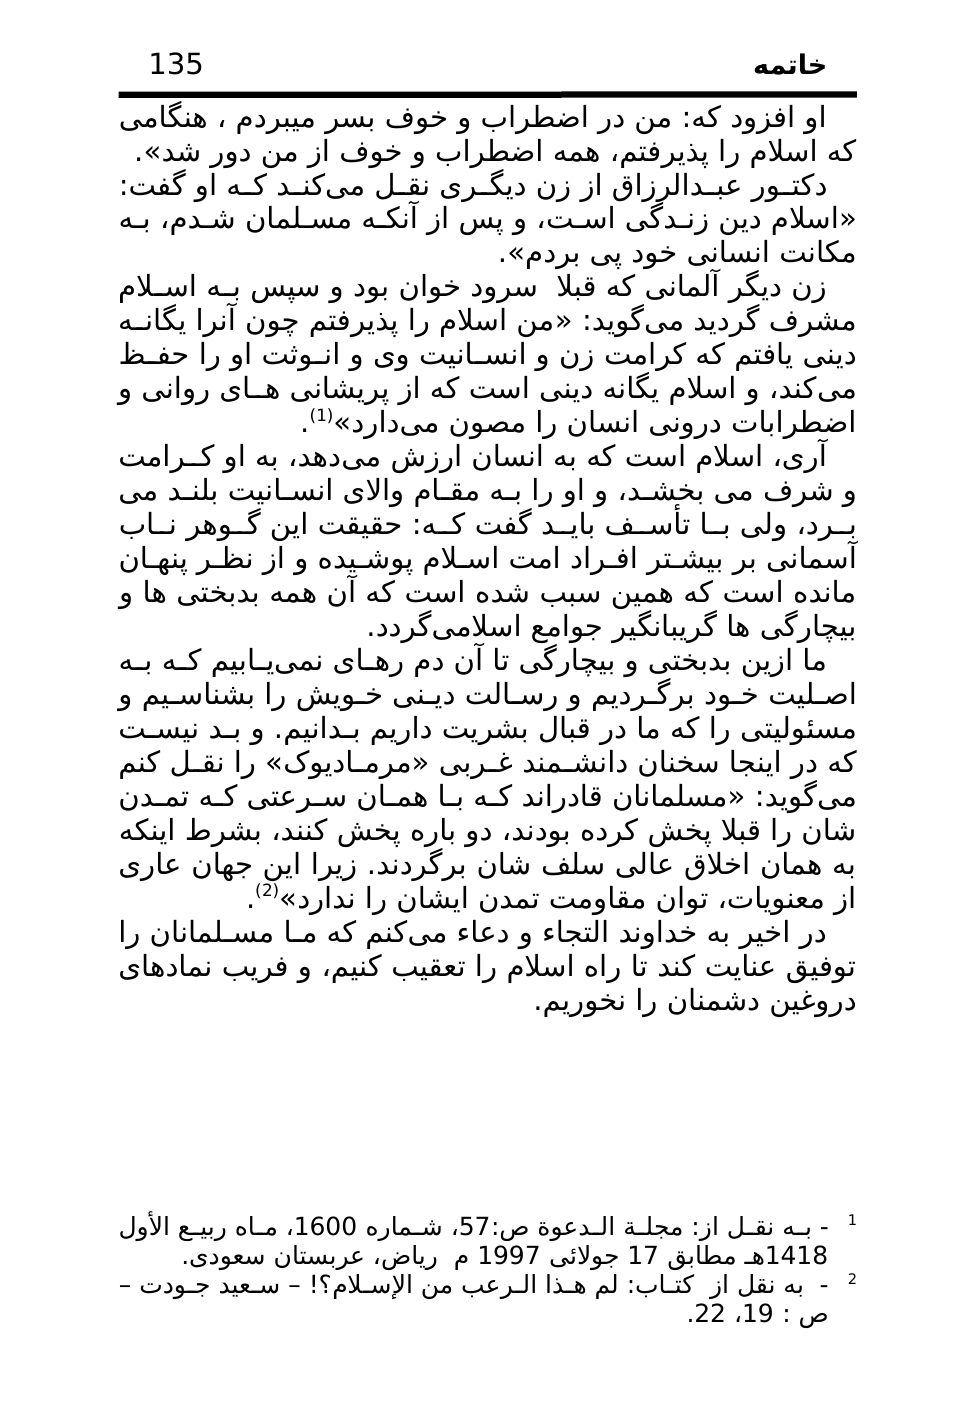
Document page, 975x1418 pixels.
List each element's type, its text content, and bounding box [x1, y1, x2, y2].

text در اخیر به خداوند التجاء و دعاء می‌کنم که ما مسلمانان را توفیق عنایت کند تا راه اسلام را تعقیب کنیم، و فریب نمادهای دروغین دشمنان را نخوریم. [118, 915, 857, 1017]
text او افزود که: من در اضطراب و خوف بسر میبردم ، هنگامی که اسلام را پذیرفتم، همه اضطراب و خوف از من دور شد». [118, 100, 857, 168]
text ما ازین بدبختی و بیچارگی تا آن دم رهای نمی‌یابیم که به اصلیت خود برگردیم و رسالت دینی خویش را بشناسیم و مسئولیتی را که ما در قبال بشریت داریم بدانیم. و بد نیست که در اینجا سخنان دانشمند غربی «مرمادیوک» را نقل کنم می‌گوید: «مسلمانان قادراند که با همان سرعتی که تمدن شان را قبلا پخش کرده بودند، دو باره پخش کنند، بشرط اینکه به همان اخلاق عالی سلف شان برگردند. زیرا این جهان عاری از معنویات، توان مقاومت تمدن ایشان را ندارد»(). [118, 643, 857, 915]
text آری، اسلام است که به انسان ارزش می‌دهد، به او کرامت و شرف می بخشد، و او را به مقام والای انسانیت بلند می برد، ولی با تأسف باید گفت که: حقیقت این گوهر ناب آسمانی بر بیشتر افراد امت اسلام پوشیده و از نظر پنهان مانده است که همین سبب شده است که آن همه بدبختی ها و بیچارگی ها گریبانگیر جوامع اسلامی‌گردد. [118, 439, 857, 643]
text دکتور عبدالرزاق از زن دیگری نقل می‌کند که او گفت: «اسلام دین زندگی است، و پس از آنکه مسلمان شدم، به مکانت انسانی خود پی بردم». [118, 168, 857, 270]
text زن دیگر آلمانی که قبلا سرود خوان بود و سپس به اسلام مشرف گردید می‌گوید: «من اسلام را پذیرفتم چون آنرا یگانه دینی یافتم که کرامت زن و انسانیت وی و انوثت او را حفظ می‌کند، و اسلام یگانه دینی است که از پریشانی های روانی و اضطرابات درونی انسان را مصون می‌دارد»(). [118, 270, 857, 439]
